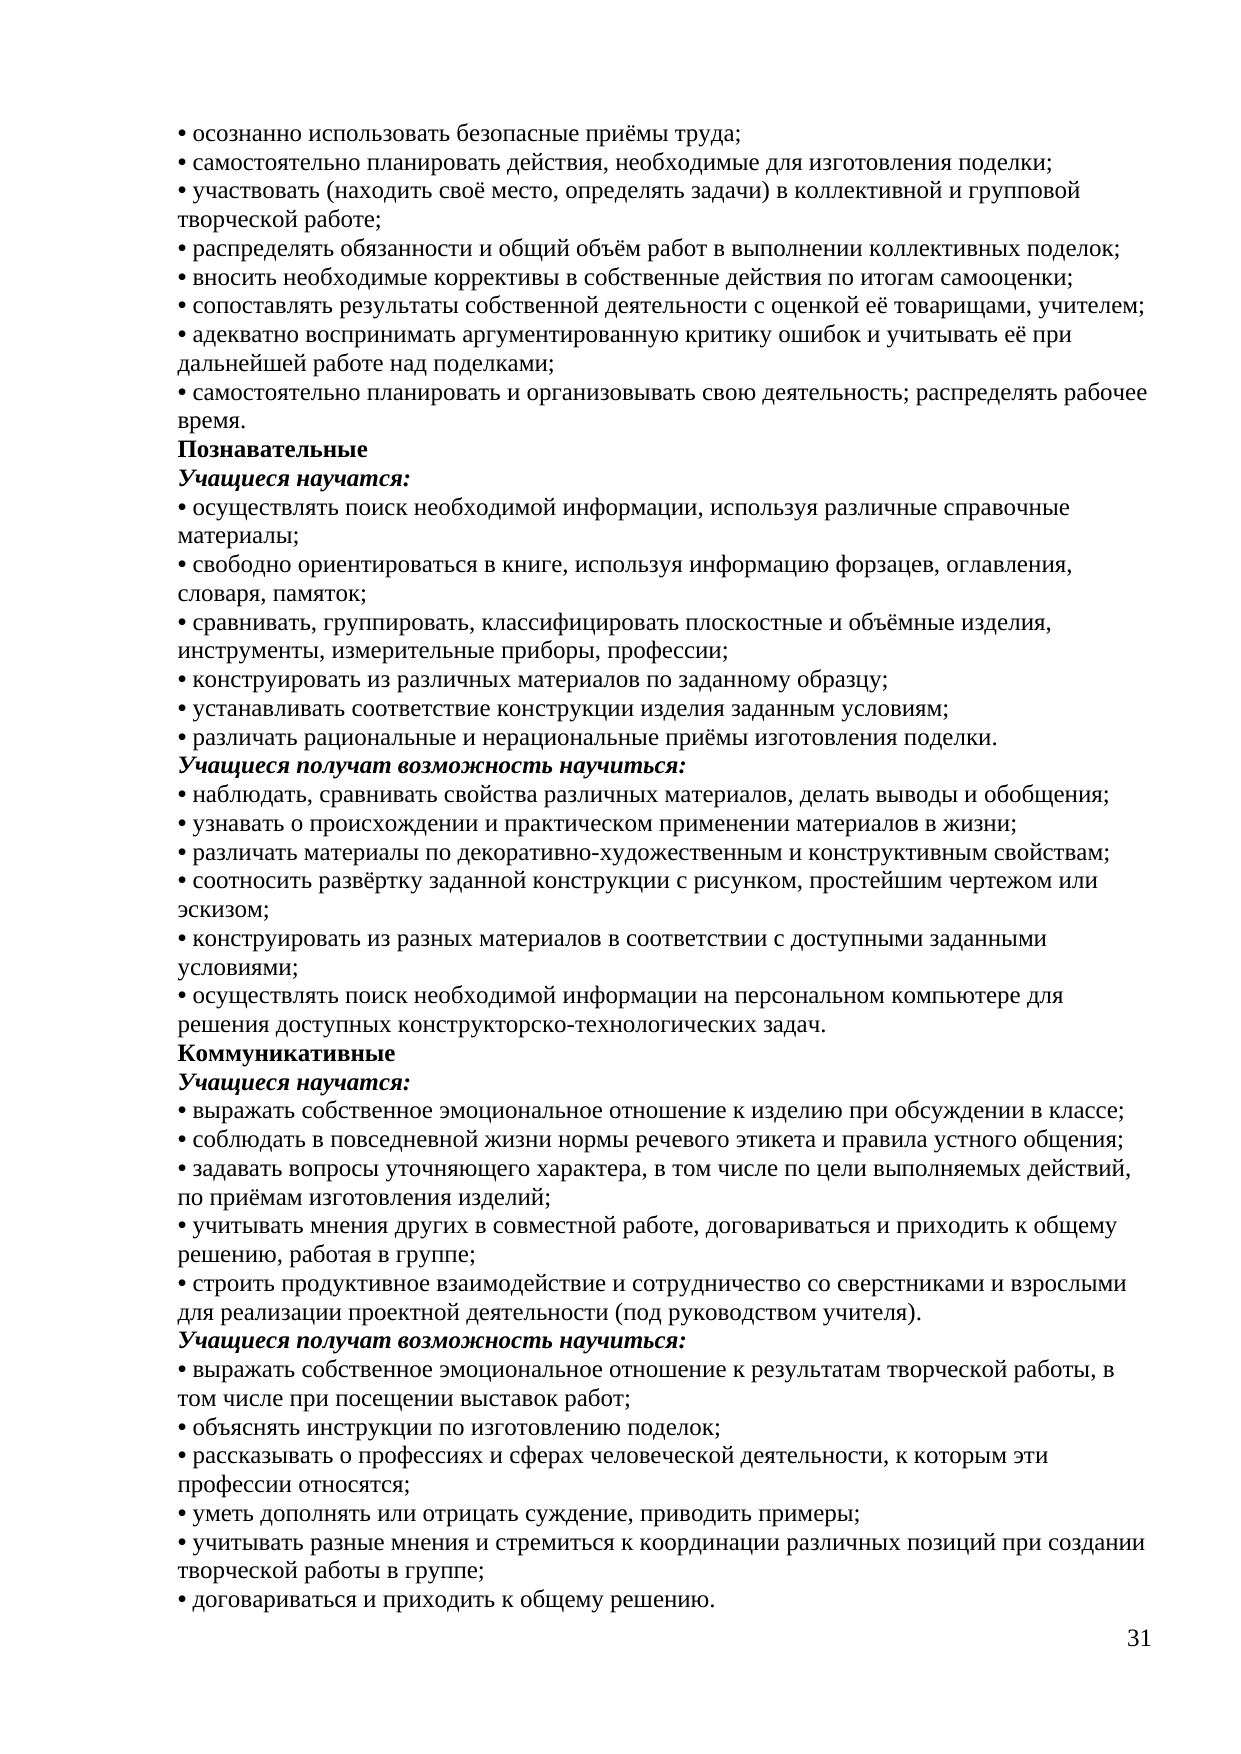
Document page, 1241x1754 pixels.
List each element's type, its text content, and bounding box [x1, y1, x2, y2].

text • соотносить развёртку заданной конструкции с рисунком, простейшим чертежом или эскизом; [177, 866, 1152, 923]
text • различать материалы по декоративно-художественным и конструктивным свойствам; [177, 837, 1152, 866]
text • осуществлять поиск необходимой информации на персональном компьютере для решения доступных конструкторско-технологических задач. [177, 981, 1152, 1038]
text • конструировать из различных материалов по заданному образцу; [177, 664, 1152, 693]
text • различать рациональные и нерациональные приёмы изготовления поделки. [177, 722, 1152, 751]
text Учащиеся получат возможность научиться: [177, 1326, 1152, 1354]
text • осуществлять поиск необходимой информации, используя различные справочные материалы; [177, 492, 1152, 549]
text • сопоставлять результаты собственной деятельности с оценкой её товарищами, учителем; [177, 291, 1152, 319]
text Учащиеся научатся: [177, 1067, 1152, 1096]
text • сравнивать, группировать, классифицировать плоскостные и объёмные изделия, инструменты, измерительные приборы, профессии; [177, 607, 1152, 664]
text • осознанно использовать безопасные приёмы труда; [177, 118, 1152, 147]
text Познавательные [177, 434, 1152, 463]
text • договариваться и приходить к общему решению. [177, 1584, 1152, 1613]
text • конструировать из разных материалов в соответствии с доступными заданными условиями; [177, 923, 1152, 981]
text • задавать вопросы уточняющего характера, в том числе по цели выполняемых действий, по приёмам изготовления изделий; [177, 1153, 1152, 1211]
text • выражать собственное эмоциональное отношение к результатам творческой работы, в том числе при посещении выставок работ; [177, 1354, 1152, 1412]
text • самостоятельно планировать и организовывать свою деятельность; распределять рабочее время. [177, 377, 1152, 434]
text • участвовать (находить своё место, определять задачи) в коллективной и групповой творческой работе; [177, 176, 1152, 233]
text • учитывать мнения других в совместной работе, договариваться и приходить к общему решению, работая в группе; [177, 1211, 1152, 1268]
text • свободно ориентироваться в книге, используя информацию форзацев, оглавления, словаря, памяток; [177, 549, 1152, 607]
text • соблюдать в повседневной жизни нормы речевого этикета и правила устного общения; [177, 1124, 1152, 1153]
text • адекватно воспринимать аргументированную критику ошибок и учитывать её при дальнейшей работе над поделками; [177, 319, 1152, 377]
text • выражать собственное эмоциональное отношение к изделию при обсуждении в классе; [177, 1096, 1152, 1124]
text Коммуникативные [177, 1038, 1152, 1067]
text • распределять обязанности и общий объём работ в выполнении коллективных поделок; [177, 233, 1152, 262]
text • устанавливать соответствие конструкции изделия заданным условиям; [177, 693, 1152, 722]
text • учитывать разные мнения и стремиться к координации различных позиций при создании творческой работы в группе; [177, 1527, 1152, 1584]
text Учащиеся получат возможность научиться: [177, 751, 1152, 779]
text • вносить необходимые коррективы в собственные действия по итогам самооценки; [177, 262, 1152, 291]
text • уметь дополнять или отрицать суждение, приводить примеры; [177, 1498, 1152, 1527]
text • самостоятельно планировать действия, необходимые для изготовления поделки; [177, 147, 1152, 176]
text • наблюдать, сравнивать свойства различных материалов, делать выводы и обобщения; [177, 779, 1152, 808]
text Учащиеся научатся: [177, 463, 1152, 492]
text • объяснять инструкции по изготовлению поделок; [177, 1412, 1152, 1441]
text • рассказывать о профессиях и сферах человеческой деятельности, к которым эти профессии относятся; [177, 1441, 1152, 1498]
text • узнавать о происхождении и практическом применении материалов в жизни; [177, 808, 1152, 837]
text • строить продуктивное взаимодействие и сотрудничество со сверстниками и взрослыми для реализации проектной деятельности (под руководством учителя). [177, 1268, 1152, 1326]
